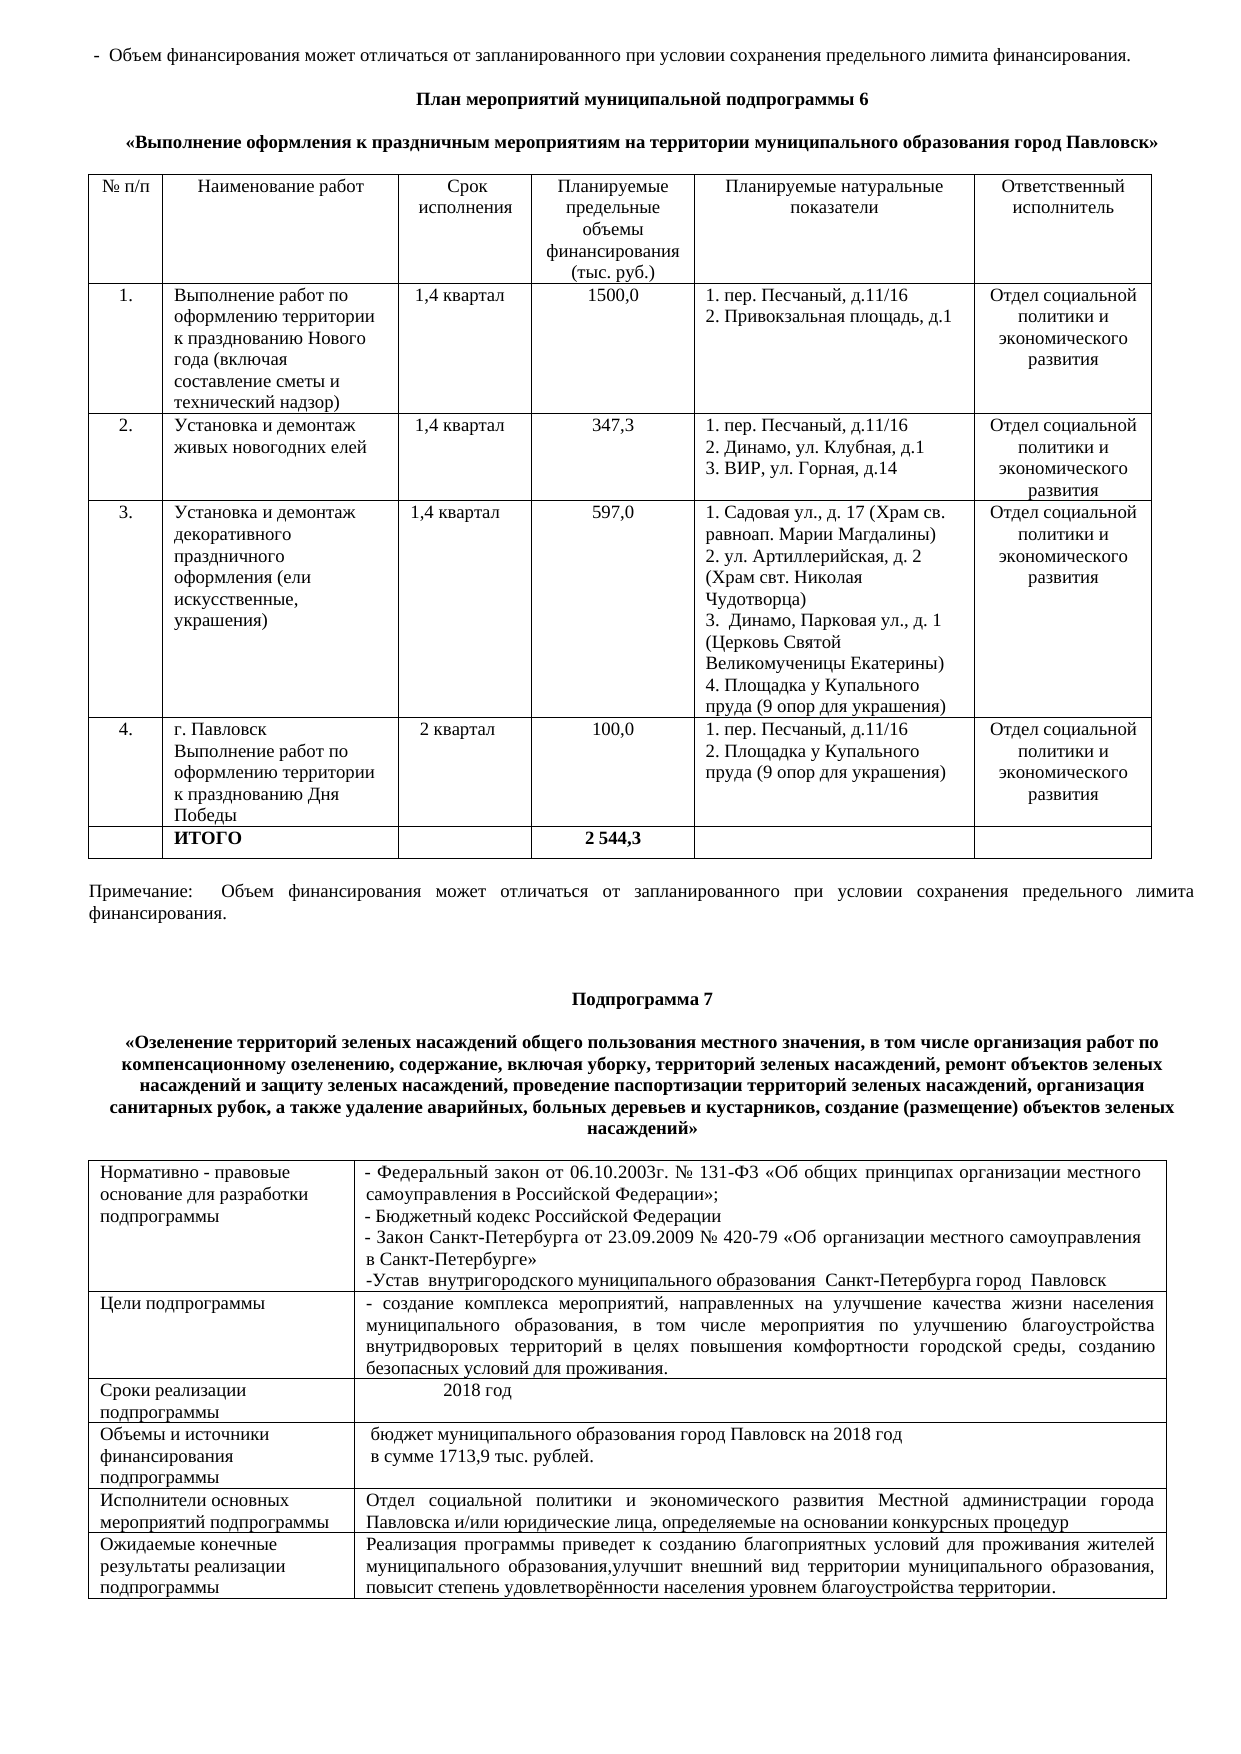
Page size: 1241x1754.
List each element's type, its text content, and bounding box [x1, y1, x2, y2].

table_header Планируемые натуральные показатели [695, 175, 974, 283]
table_header Наименование работ [163, 175, 398, 283]
table_cell Объемы и источники финансирования подпрограммы [89, 1423, 354, 1488]
table_cell Ожидаемые конечные результаты реализации подпрограммы [89, 1533, 354, 1598]
table_cell 1. пер. Песчаный, д.11/16 2. Площадка у Купального пруда (9 опор для украшения) [695, 718, 974, 826]
table_cell 100,0 [532, 718, 694, 826]
table_cell [695, 827, 974, 857]
table_cell Исполнители основных мероприятий подпрограммы [89, 1489, 354, 1532]
table_cell ИТОГО [163, 827, 398, 857]
table_cell Сроки реализации подпрограммы [89, 1379, 354, 1422]
table_header Ответственный исполнитель [975, 175, 1151, 283]
text Примечание: Объем финансирования может отличаться от запланированного при условии сохранения предельного лимита финансирования. [89, 880, 1196, 923]
table_cell 347,3 [532, 414, 694, 500]
table_cell 1. пер. Песчаный, д.11/16 2. Динамо, ул. Клубная, д.1 3. ВИР, ул. Горная, д.14 [695, 414, 974, 500]
text «Озеленение территорий зеленых насаждений общего пользования местного значения, в том числе организация работ по компенсационному озеленению, содержание, включая уборку, территорий зеленых насаждений, ремонт объектов зеленых насаждений и защиту зеленых насаждений, проведение паспортизации территорий зеленых насаждений, организация санитарных рубок, а также удаление аварийных, больных деревьев и кустарников, создание (размещение) объектов зеленых насаждений» [89, 1031, 1196, 1139]
table_cell 597,0 [532, 501, 694, 717]
table_header № п/п [89, 175, 162, 283]
table_cell Отдел социальной политики и экономического развития [975, 284, 1151, 413]
table_cell Цели подпрограммы [89, 1292, 354, 1378]
table_header - Федеральный закон от 06.10.2003г. № 131-Ф3 «Об общих принципах организации местного самоуправления в Российской Федерации»; - Бюджетный кодекс Российской Федерации - Закон Санкт-Петербурга от 23.09.2009 № 420-79 «Об организации местного самоуправления в Санкт-Петербурге» -Устав внутригородского муниципального образования Санкт-Петербурга город Павловск [355, 1161, 1166, 1291]
table_cell 2018 год [355, 1379, 1166, 1422]
table_cell Отдел социальной политики и экономического развития Местной администрации города Павловска и/или юридические лица, определяемые на основании конкурсных процедур [355, 1489, 1166, 1532]
table_cell 1. Садовая ул., д. 17 (Храм св. равноап. Марии Магдалины) 2. ул. Артиллерийская, д. 2 (Храм свт. Николая Чудотворца) 3. Динамо, Парковая ул., д. 1 (Церковь Cвятой Великомученицы Екатерины) 4. Площадка у Купального пруда (9 опор для украшения) [695, 501, 974, 717]
table_cell 3. [89, 501, 162, 717]
table_cell бюджет муниципального образования город Павловск на 2018 год в сумме 1713,9 тыс. рублей. [355, 1423, 1166, 1488]
table_cell 1. пер. Песчаный, д.11/16 2. Привокзальная площадь, д.1 [695, 284, 974, 413]
table_cell - создание комплекса мероприятий, направленных на улучшение качества жизни населения муниципального образования, в том числе мероприятия по улучшению благоустройства внутридворовых территорий в целях повышения комфортности городской среды, созданию безопасных условий для проживания. [355, 1292, 1166, 1378]
text - Объем финансирования может отличаться от запланированного при условии сохранения предельного лимита финансирования. [89, 44, 1196, 66]
table_cell 1. [89, 284, 162, 413]
table_cell 2. [89, 414, 162, 500]
table_cell Отдел социальной политики и экономического развития [975, 414, 1151, 500]
table_header Срок исполнения [399, 175, 531, 283]
table_cell [975, 827, 1151, 857]
text «Выполнение оформления к праздничным мероприятиям на территории муниципального образования город Павловск» [89, 131, 1196, 152]
table_cell 4. [89, 718, 162, 826]
table_cell Установка и демонтаж живых новогодних елей [163, 414, 398, 500]
table_header Планируемые предельные объемы финансирования (тыс. руб.) [532, 175, 694, 283]
table_cell 1,4 квартал [399, 501, 531, 717]
table_cell 1,4 квартал [399, 284, 531, 413]
table_cell Реализация программы приведет к созданию благоприятных условий для проживания жителей муниципального образования,улучшит внешний вид территории муниципального образования, повысит степень удовлетворённости населения уровнем благоустройства территории. [355, 1533, 1166, 1598]
table_cell Отдел социальной политики и экономического развития [975, 501, 1151, 717]
table_cell 1500,0 [532, 284, 694, 413]
table_cell Установка и демонтаж декоративного праздничного оформления (ели искусственные, украшения) [163, 501, 398, 717]
text План мероприятий муниципальной подпрограммы 6 [89, 87, 1196, 109]
table_cell г. Павловск Выполнение работ по оформлению территории к празднованию Дня Победы [163, 718, 398, 826]
table_cell [89, 827, 162, 857]
table_cell [399, 827, 531, 857]
table_cell 2 544,3 [532, 827, 694, 857]
table_cell 1,4 квартал [399, 414, 531, 500]
table_header Нормативно - правовые основание для разработки подпрограммы [89, 1161, 354, 1291]
table_cell 2 квартал [399, 718, 531, 826]
text Подпрограмма 7 [89, 988, 1196, 1009]
table_cell Отдел социальной политики и экономического развития [975, 718, 1151, 826]
table_cell Выполнение работ по оформлению территории к празднованию Нового года (включая составление сметы и технический надзор) [163, 284, 398, 413]
